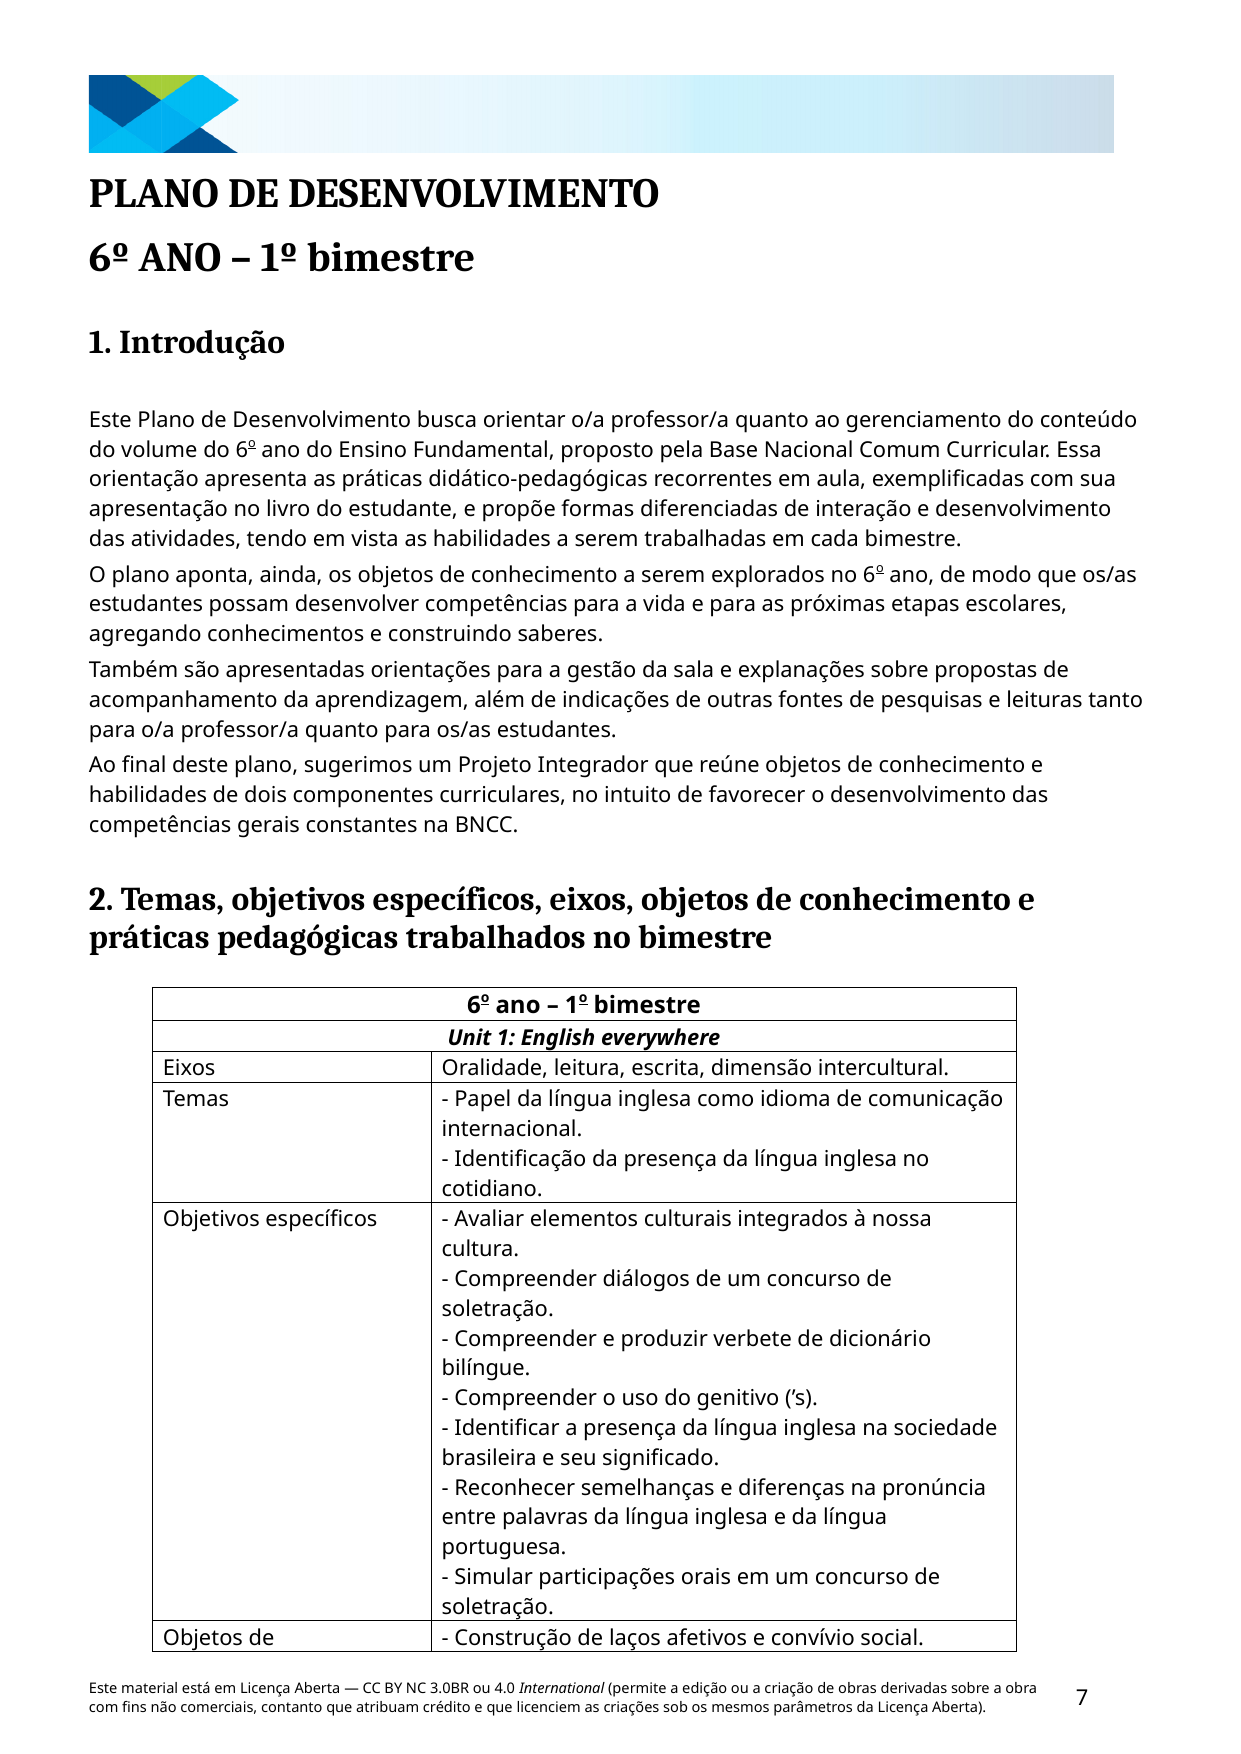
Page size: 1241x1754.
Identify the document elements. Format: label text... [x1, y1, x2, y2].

picture [166, 75, 1114, 153]
table_cell Objetivos específicos [153, 1203, 431, 1620]
text Ao final deste plano, sugerimos um Projeto Integrador que reúne objetos de conhecimento e habilidades de dois componentes curriculares, no intuito de favorecer o desenvolvimento das competências gerais constantes na BNCC. [89, 749, 1152, 839]
table_header 6o ano – 1o bimestre [153, 988, 1016, 1020]
table_cell Temas [153, 1083, 431, 1202]
table_cell Oralidade, leitura, escrita, dimensão intercultural. [432, 1052, 1016, 1082]
table_cell Objetos de conhecimento [153, 1621, 431, 1651]
text Também são apresentadas orientações para a gestão da sala e explanações sobre propostas de acompanhamento da aprendizagem, além de indicações de outras fontes de pesquisas e leituras tanto para o/a professor/a quanto para os/as estudantes. [89, 654, 1152, 743]
picture [88, 75, 195, 126]
table_cell - Papel da língua inglesa como idioma de comunicação internacional. - Identificação da presença da língua inglesa no cotidiano. [432, 1083, 1016, 1202]
text O plano aponta, ainda, os objetos de conhecimento a serem explorados no 6o ano, de modo que os/as estudantes possam desenvolver competências para a vida e para as próximas etapas escolares, agregando conhecimentos e construindo saberes. [89, 559, 1152, 648]
table_cell - Avaliar elementos culturais integrados à nossa cultura. - Compreender diálogos de um concurso de soletração. - Compreender e produzir verbete de dicionário bilíngue. - Compreender o uso do genitivo (’s). - Identificar a presença da língua inglesa na sociedade brasileira e seu significado. - Reconhecer semelhanças e diferenças na pronúncia entre palavras da língua inglesa e da língua portuguesa. - Simular participações orais em um concurso de soletração. [432, 1203, 1016, 1620]
text Este Plano de Desenvolvimento busca orientar o/a professor/a quanto ao gerenciamento do conteúdo do volume do 6o ano do Ensino Fundamental, proposto pela Base Nacional Comum Curricular. Essa orientação apresenta as práticas didático-pedagógicas recorrentes em aula, exemplificadas com sua apresentação no livro do estudante, e propõe formas diferenciadas de interação e desenvolvimento das atividades, tendo em vista as habilidades a serem trabalhadas em cada bimestre. [89, 404, 1152, 553]
text PLANO DE DESENVOLVIMENTO [89, 169, 1152, 217]
text 1. Introdução [89, 324, 1152, 362]
table_cell Unit 1: English everywhere [153, 1021, 1016, 1051]
table_cell Eixos [153, 1052, 431, 1082]
text 2. Temas, objetivos específicos, eixos, objetos de conhecimento e práticas pedagógicas trabalhados no bimestre [89, 880, 1152, 957]
text 6º ANO – 1º bimestre [89, 234, 1152, 282]
